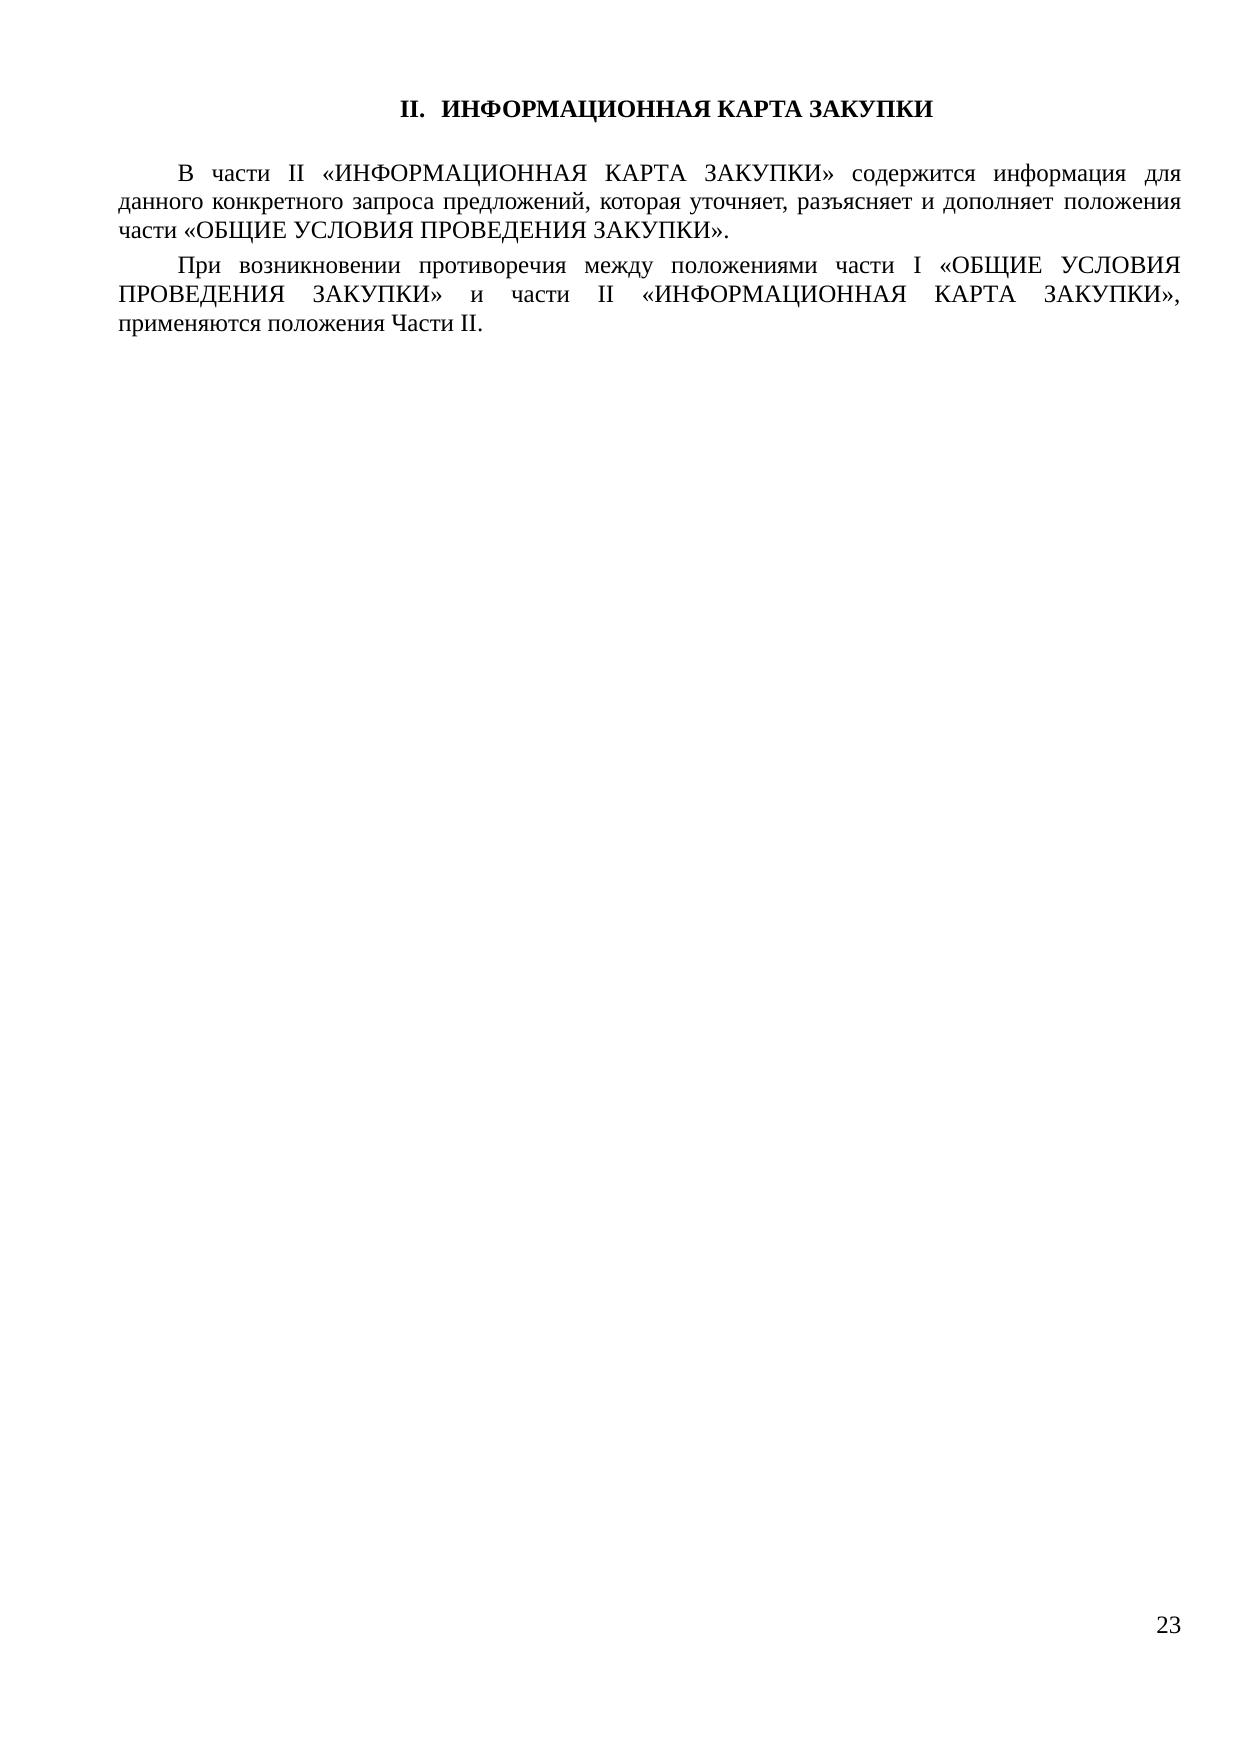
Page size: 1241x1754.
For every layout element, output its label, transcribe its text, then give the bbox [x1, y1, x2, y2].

subtitle ИНФОРМАЦИОННАЯ КАРТА ЗАКУПКИ [118, 94, 1181, 123]
text При возникновении противоречия между положениями части I «ОБЩИЕ УСЛОВИЯ ПРОВЕДЕНИЯ ЗАКУПКИ» и части II «ИНФОРМАЦИОННАЯ КАРТА ЗАКУПКИ», применяются положения Части II. [118, 250, 1181, 336]
text В части II «ИНФОРМАЦИОННАЯ КАРТА ЗАКУПКИ» содержится информация для данного конкретного запроса предложений, которая уточняет, разъясняет и дополняет положения части «ОБЩИЕ УСЛОВИЯ ПРОВЕДЕНИЯ ЗАКУПКИ». [118, 158, 1181, 244]
